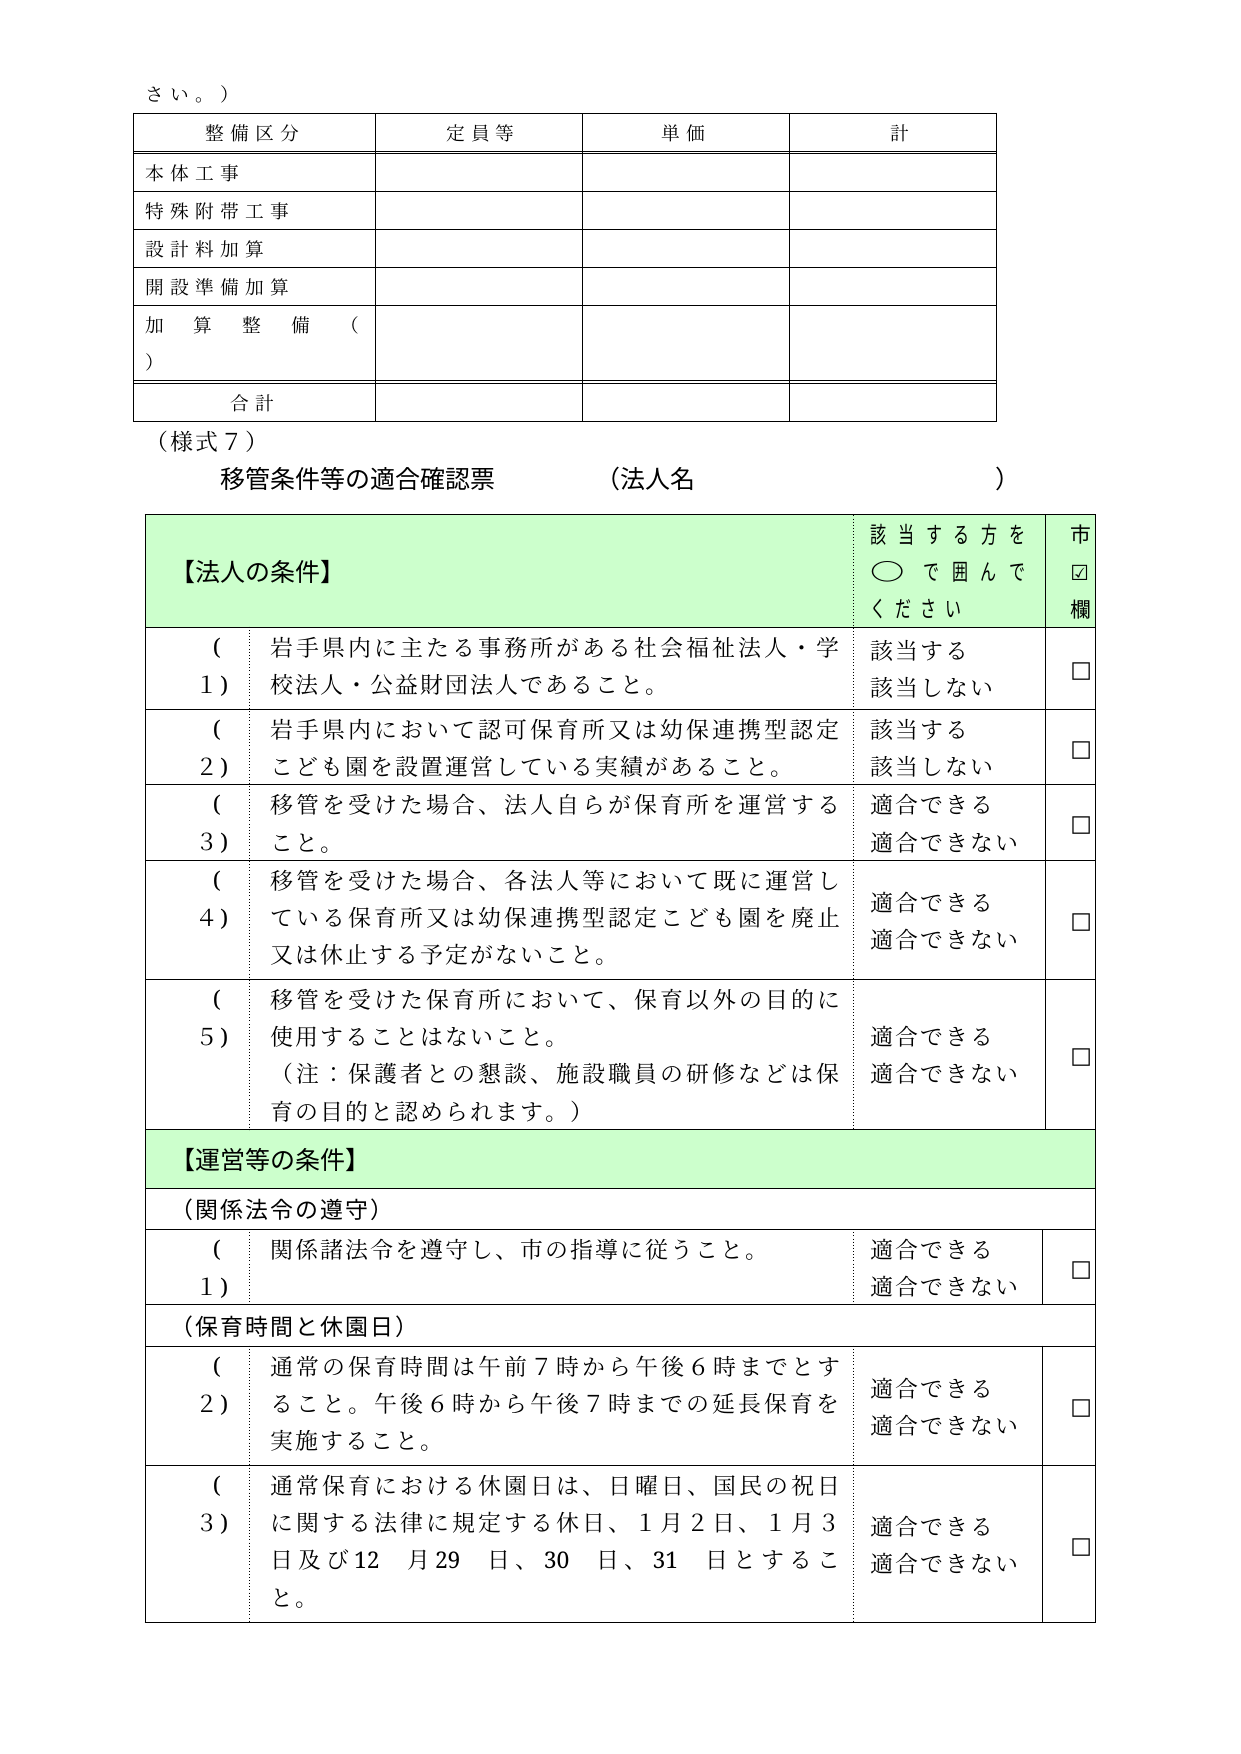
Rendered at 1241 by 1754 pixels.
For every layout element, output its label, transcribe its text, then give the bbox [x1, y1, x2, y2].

table_cell [146, 628, 174, 709]
table_cell [583, 230, 789, 267]
table_cell [583, 268, 789, 305]
table_cell [790, 230, 996, 267]
table_cell 適合できる 適合できない [854, 1347, 1042, 1465]
table_cell [376, 306, 582, 380]
table_cell [790, 384, 996, 421]
table_cell [146, 710, 174, 784]
table_cell [376, 154, 582, 191]
table_cell [790, 306, 996, 380]
table_cell 移管を受けた保育所において、保育以外の目的に使用することはないこと。 （注：保護者との懇談、施設職員の研修などは保育の目的と認められます。） [249, 980, 854, 1129]
table_cell [583, 384, 789, 421]
table_cell 特殊附帯工事 [134, 192, 375, 229]
table_cell [146, 861, 174, 979]
table_cell [146, 785, 174, 859]
table_header 定員等 [376, 114, 582, 151]
table_cell 本体工事 [134, 154, 375, 191]
table_cell 該当する 該当しない [854, 710, 1045, 784]
table_cell (５) [175, 980, 249, 1129]
table_cell □ [1046, 861, 1095, 979]
table_cell (１) [175, 1230, 249, 1304]
table_cell 加算整備（ ） [134, 306, 375, 380]
table_cell □ [1046, 628, 1095, 709]
table_cell 岩手県内に主たる事務所がある社会福祉法人・学校法人・公益財団法人であること。 [249, 628, 854, 709]
table_cell □ [1046, 785, 1095, 859]
table_cell 開設準備加算 [134, 268, 375, 305]
table_cell □ [1043, 1230, 1095, 1304]
table_cell 岩手県内において認可保育所又は幼保連携型認定こども園を設置運営している実績があること。 [249, 710, 854, 784]
table_cell [790, 268, 996, 305]
table_cell 通常の保育時間は午前７時から午後６時までとすること。午後６時から午後７時までの延長保育を実施すること。 [249, 1347, 854, 1465]
table_cell 適合できる 適合できない [854, 1466, 1042, 1622]
table_cell (３) [175, 1466, 249, 1622]
table_cell 関係諸法令を遵守し、市の指導に従うこと。 [249, 1230, 854, 1304]
table_cell (３) [175, 785, 249, 859]
table_cell [790, 192, 996, 229]
table_cell □ [1043, 1466, 1095, 1622]
table_cell 適合できる 適合できない [854, 980, 1045, 1129]
table_cell 通常保育における休園日は、日曜日、国民の祝日に関する法律に規定する休日、１月２日、１月３日及び12月29日、30日、31日とすること。 [249, 1466, 854, 1622]
table_header 単価 [583, 114, 789, 151]
table_cell □ [1046, 710, 1095, 784]
table_cell 移管を受けた場合、各法人等において既に運営している保育所又は幼保連携型認定こども園を廃止又は休止する予定がないこと。 [249, 861, 854, 979]
table_cell [583, 154, 789, 191]
table_cell [583, 192, 789, 229]
text 移管条件等の適合確認票 （法人名 ） [145, 459, 1095, 496]
table_header 計 [790, 114, 996, 151]
table_cell [146, 1230, 174, 1304]
table_cell 設計料加算 [134, 230, 375, 267]
table_header 【法人の条件】 [146, 515, 854, 627]
table_cell (２) [175, 1347, 249, 1465]
table_cell （保育時間と休園日） [146, 1305, 1095, 1346]
table_header 整備区分 [134, 114, 375, 151]
table_header 市☑欄 [1046, 515, 1095, 627]
table_cell [790, 154, 996, 191]
table_cell 該当する 該当しない [854, 628, 1045, 709]
table_cell [583, 306, 789, 380]
table_cell (４) [175, 861, 249, 979]
table_cell (２) [175, 710, 249, 784]
table_cell [146, 1347, 174, 1465]
table_cell [376, 230, 582, 267]
table_cell (１) [175, 628, 249, 709]
table_cell [146, 980, 174, 1129]
table_cell [376, 268, 582, 305]
table_cell [146, 1466, 174, 1622]
table_cell [376, 192, 582, 229]
table_cell □ [1046, 980, 1095, 1129]
table_cell 【運営等の条件】 [146, 1130, 1095, 1188]
table_cell 適合できる 適合できない [854, 785, 1045, 859]
table_cell [376, 384, 582, 421]
table_cell 適合できる 適合できない [854, 861, 1045, 979]
table_cell （関係法令の遵守） [146, 1189, 1095, 1229]
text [145, 75, 1095, 112]
table_header 該当する方を○で囲んでください [854, 515, 1045, 627]
table_cell 移管を受けた場合、法人自らが保育所を運営すること。 [249, 785, 854, 859]
table_cell □ [1043, 1347, 1095, 1465]
text （様式７） [145, 422, 1095, 459]
table_cell 合計 [134, 384, 375, 421]
table_cell 適合できる 適合できない [854, 1230, 1042, 1304]
